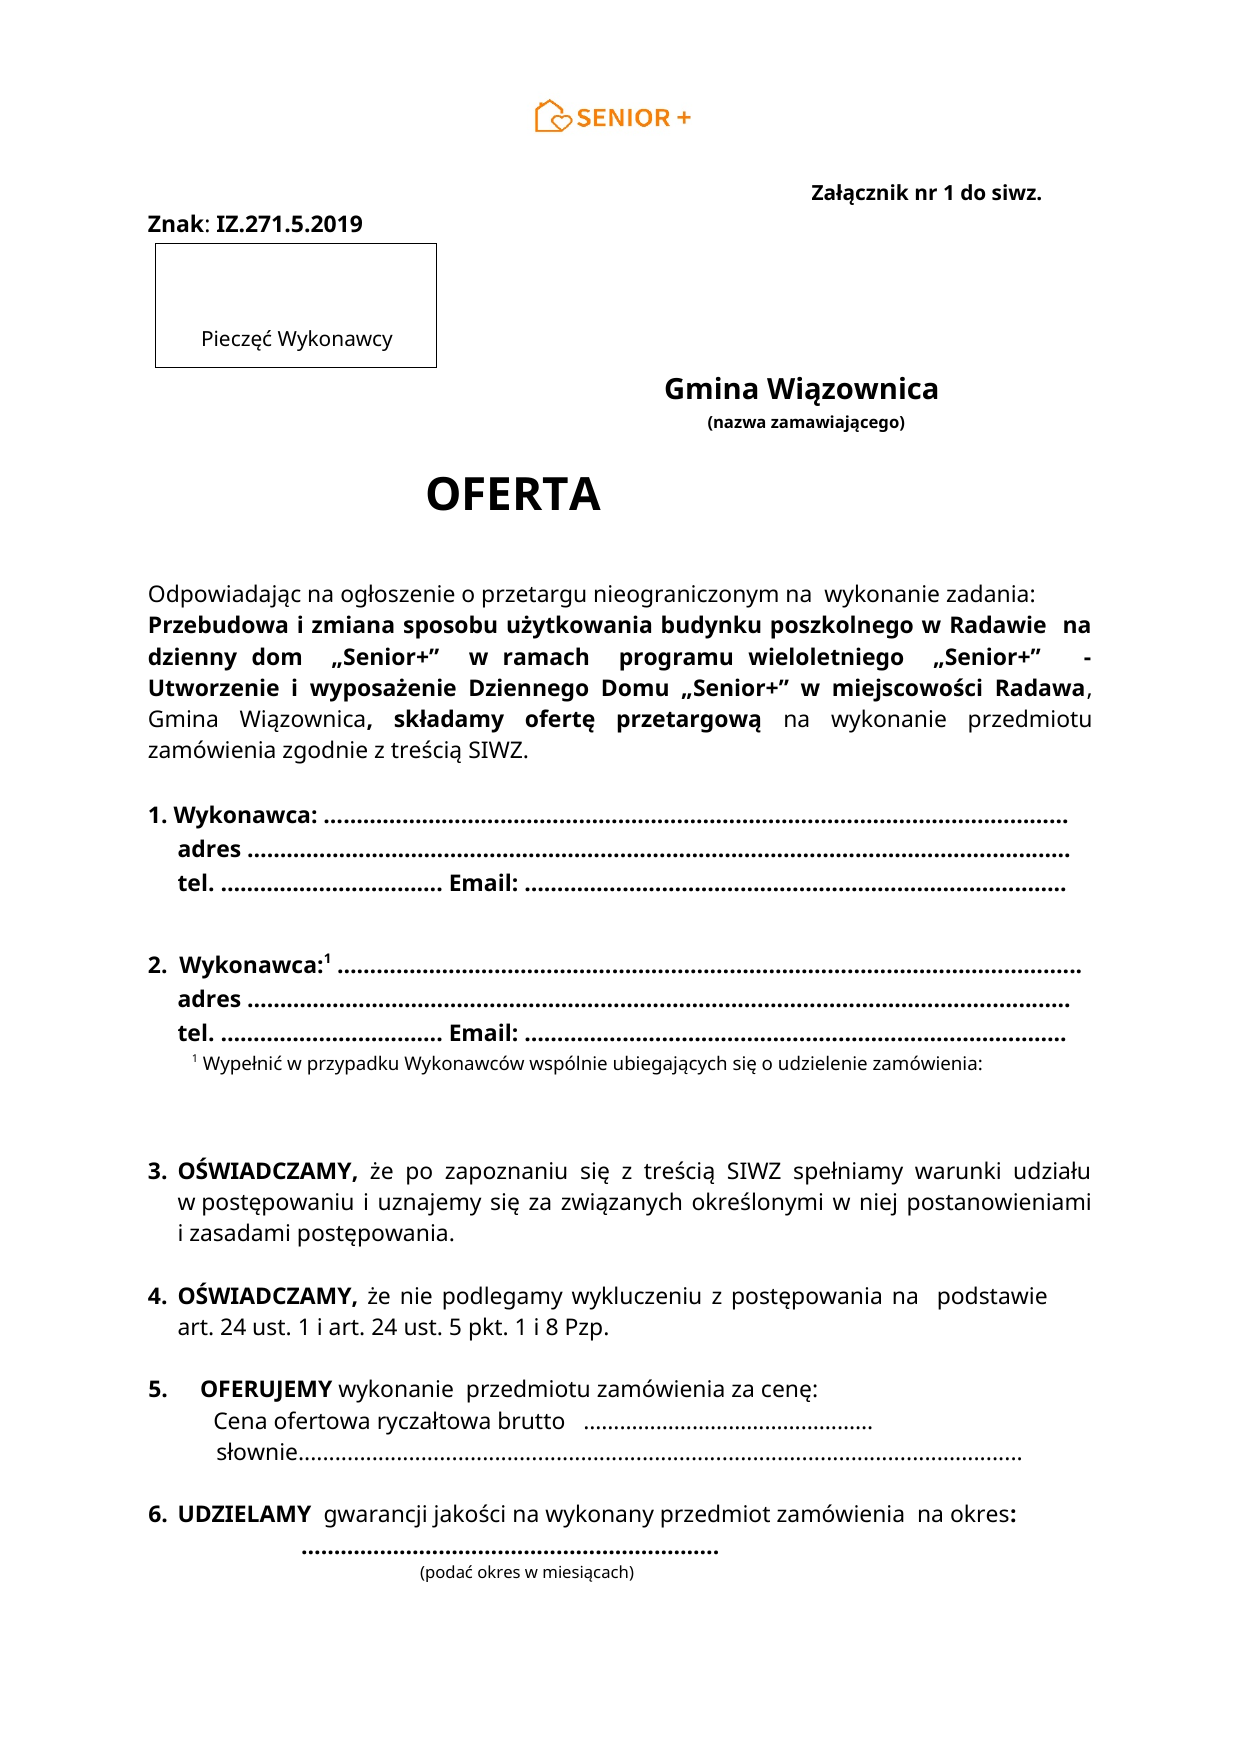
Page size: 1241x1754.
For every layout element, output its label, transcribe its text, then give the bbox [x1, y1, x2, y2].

text 2. Wykonawca:1 …………………………………………………………………………………………………... [148, 949, 1092, 981]
text Gmina Wiązownica [148, 368, 1092, 408]
picture [516, 59, 710, 176]
text Cena ofertowa ryczałtowa brutto ………………………………………… [177, 1405, 1048, 1436]
list Oświadczamy, że po zapoznaniu się z treścią SIWZ spełniamy warunki udziału w postępowaniu i uznajemy się za związanych określonymi w niej postanowieniami i zasadami postępowania. [148, 1155, 1092, 1248]
text Przebudowa i zmiana sposobu użytkowania budynku poszkolnego w Radawie na dzienny dom „Senior+” w ramach programu wieloletniego „Senior+” - Utworzenie i wyposażenie Dziennego Domu „Senior+” w miejscowości Radawa, Gmina Wiązownica, składamy ofertę przetargową na wykonanie przedmiotu zamówienia zgodnie z treścią SIWZ. [148, 609, 1092, 766]
list Udzielamy gwarancji jakości na wykonany przedmiot zamówienia na okres: [148, 1498, 1048, 1530]
text tel. ……………………………. Email: ……………………………………………………………………….. [148, 867, 1092, 898]
text adres ………………………………………………………………………………………………………......... [148, 983, 1092, 1014]
list OFERUJEMY wykonanie przedmiotu zamówienia za cenę: [148, 1373, 1092, 1405]
text adres ………………………………………………………………………………………………………......... [148, 833, 1092, 864]
text OFERTA [148, 462, 1092, 524]
table_header Pieczęć Wykonawcy [156, 244, 436, 367]
text (podać okres w miesiącach) [200, 1561, 1048, 1584]
text ………………………………………………………. [200, 1530, 1048, 1561]
text 1. Wykonawca: …………………………………………………………………………………………………... [148, 799, 1092, 831]
text Załącznik nr 1 do siwz. [148, 178, 1092, 206]
text 1 Wypełnić w przypadku Wykonawców wspólnie ubiegających się o udzielenie zamówienia: [148, 1051, 1092, 1076]
text (nazwa zamawiającego) [148, 411, 1092, 434]
text słownie...................................................................................................................... [148, 1436, 1048, 1467]
text tel. ……………………………. Email: ……………………………………………………………………….. [148, 1017, 1092, 1048]
list Oświadczamy, że nie podlegamy wykluczeniu z postępowania na podstawie art. 24 ust. 1 i art. 24 ust. 5 pkt. 1 i 8 Pzp. [148, 1280, 1048, 1342]
text Odpowiadając na ogłoszenie o przetargu nieograniczonym na wykonanie zadania: [148, 578, 1092, 609]
text Znak: IZ.271.5.2019 [148, 208, 1092, 239]
